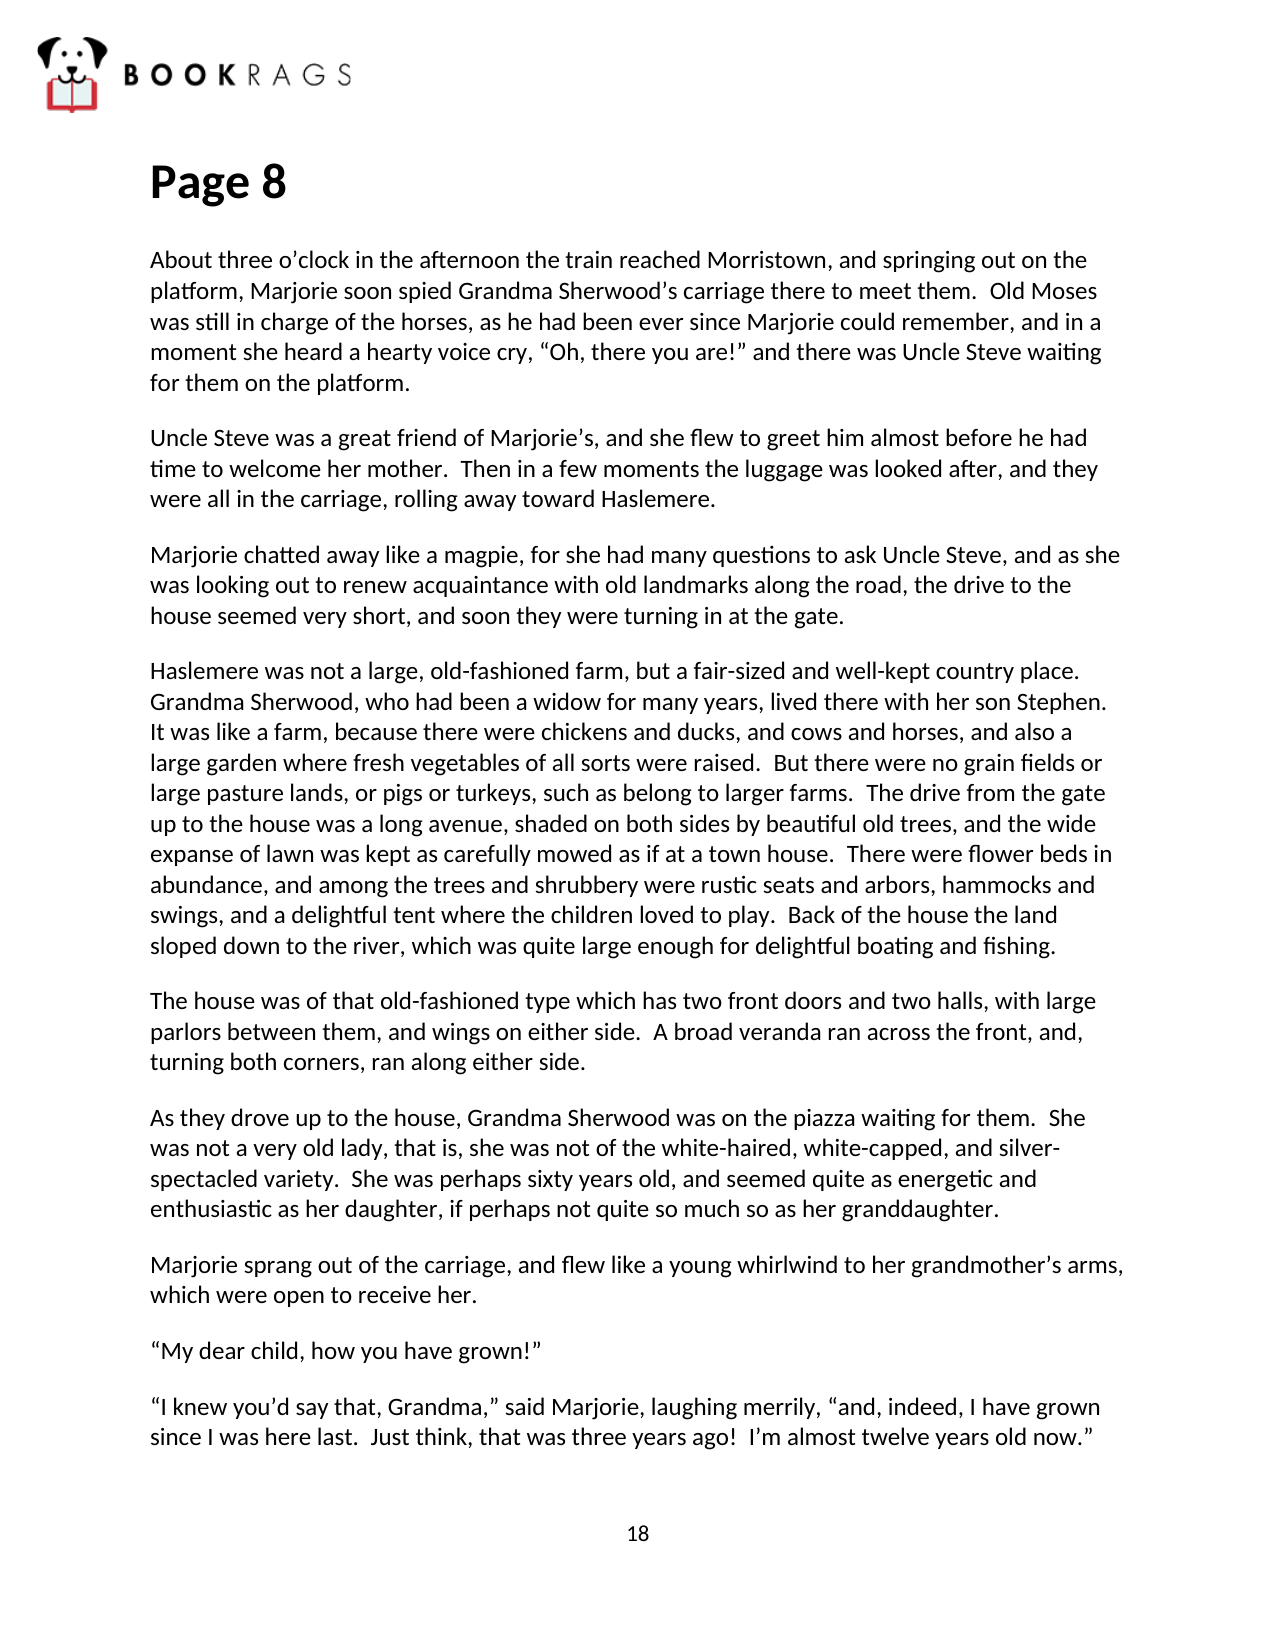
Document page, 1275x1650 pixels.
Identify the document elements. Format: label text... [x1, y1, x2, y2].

text As they drove up to the house, Grandma Sherwood was on the piazza waiting for them. She was not a very old lady, that is, she was not of the white-haired, white-capped, and silver-spectacled variety. She was perhaps sixty years old, and seemed quite as energetic and enthusiastic as her daughter, if perhaps not quite so much so as her granddaughter. [150, 1102, 1125, 1224]
text Haslemere was not a large, old-fashioned farm, but a fair-sized and well-kept country place. Grandma Sherwood, who had been a widow for many years, lived there with her son Stephen. It was like a farm, because there were chickens and ducks, and cows and horses, and also a large garden where fresh vegetables of all sorts were raised. But there were no grain fields or large pasture lands, or pigs or turkeys, such as belong to larger farms. The drive from the gate up to the house was a long avenue, shaded on both sides by beautiful old trees, and the wide expanse of lawn was kept as carefully mowed as if at a town house. There were flower beds in abundance, and among the trees and shrubbery were rustic seats and arbors, hammocks and swings, and a delightful tent where the children loved to play. Back of the house the land sloped down to the river, which was quite large enough for delightful boating and fishing. [150, 655, 1125, 961]
text “My dear child, how you have grown!” [150, 1335, 1125, 1366]
text Marjorie sprang out of the carriage, and flew like a young whirlwind to her grandmother’s arms, which were open to receive her. [150, 1249, 1125, 1310]
text About three o’clock in the afternoon the train reached Morristown, and springing out on the platform, Marjorie soon spied Grandma Sherwood’s carriage there to meet them. Old Moses was still in charge of the horses, as he had been ever since Marjorie could remember, and in a moment she heard a hearty voice cry, “Oh, there you are!” and there was Uncle Steve waiting for them on the platform. [150, 244, 1125, 397]
text “I knew you’d say that, Grandma,” said Marjorie, laughing merrily, “and, indeed, I have grown since I was here last. Just think, that was three years ago! I’m almost twelve years old now.” [150, 1391, 1125, 1452]
text Page 8 [150, 150, 1125, 211]
picture [37, 37, 351, 113]
text Marjorie chatted away like a magpie, for she had many questions to ask Uncle Steve, and as she was looking out to renew acquaintance with old landmarks along the road, the drive to the house seemed very short, and soon they were turning in at the gate. [150, 539, 1125, 630]
text The house was of that old-fashioned type which has two front doors and two halls, with large parlors between them, and wings on either side. A broad veranda ran across the front, and, turning both corners, ran along either side. [150, 986, 1125, 1077]
text Uncle Steve was a great friend of Marjorie’s, and she flew to greet him almost before he had time to welcome her mother. Then in a few moments the luggage was looked after, and they were all in the carriage, rolling away toward Haslemere. [150, 422, 1125, 514]
